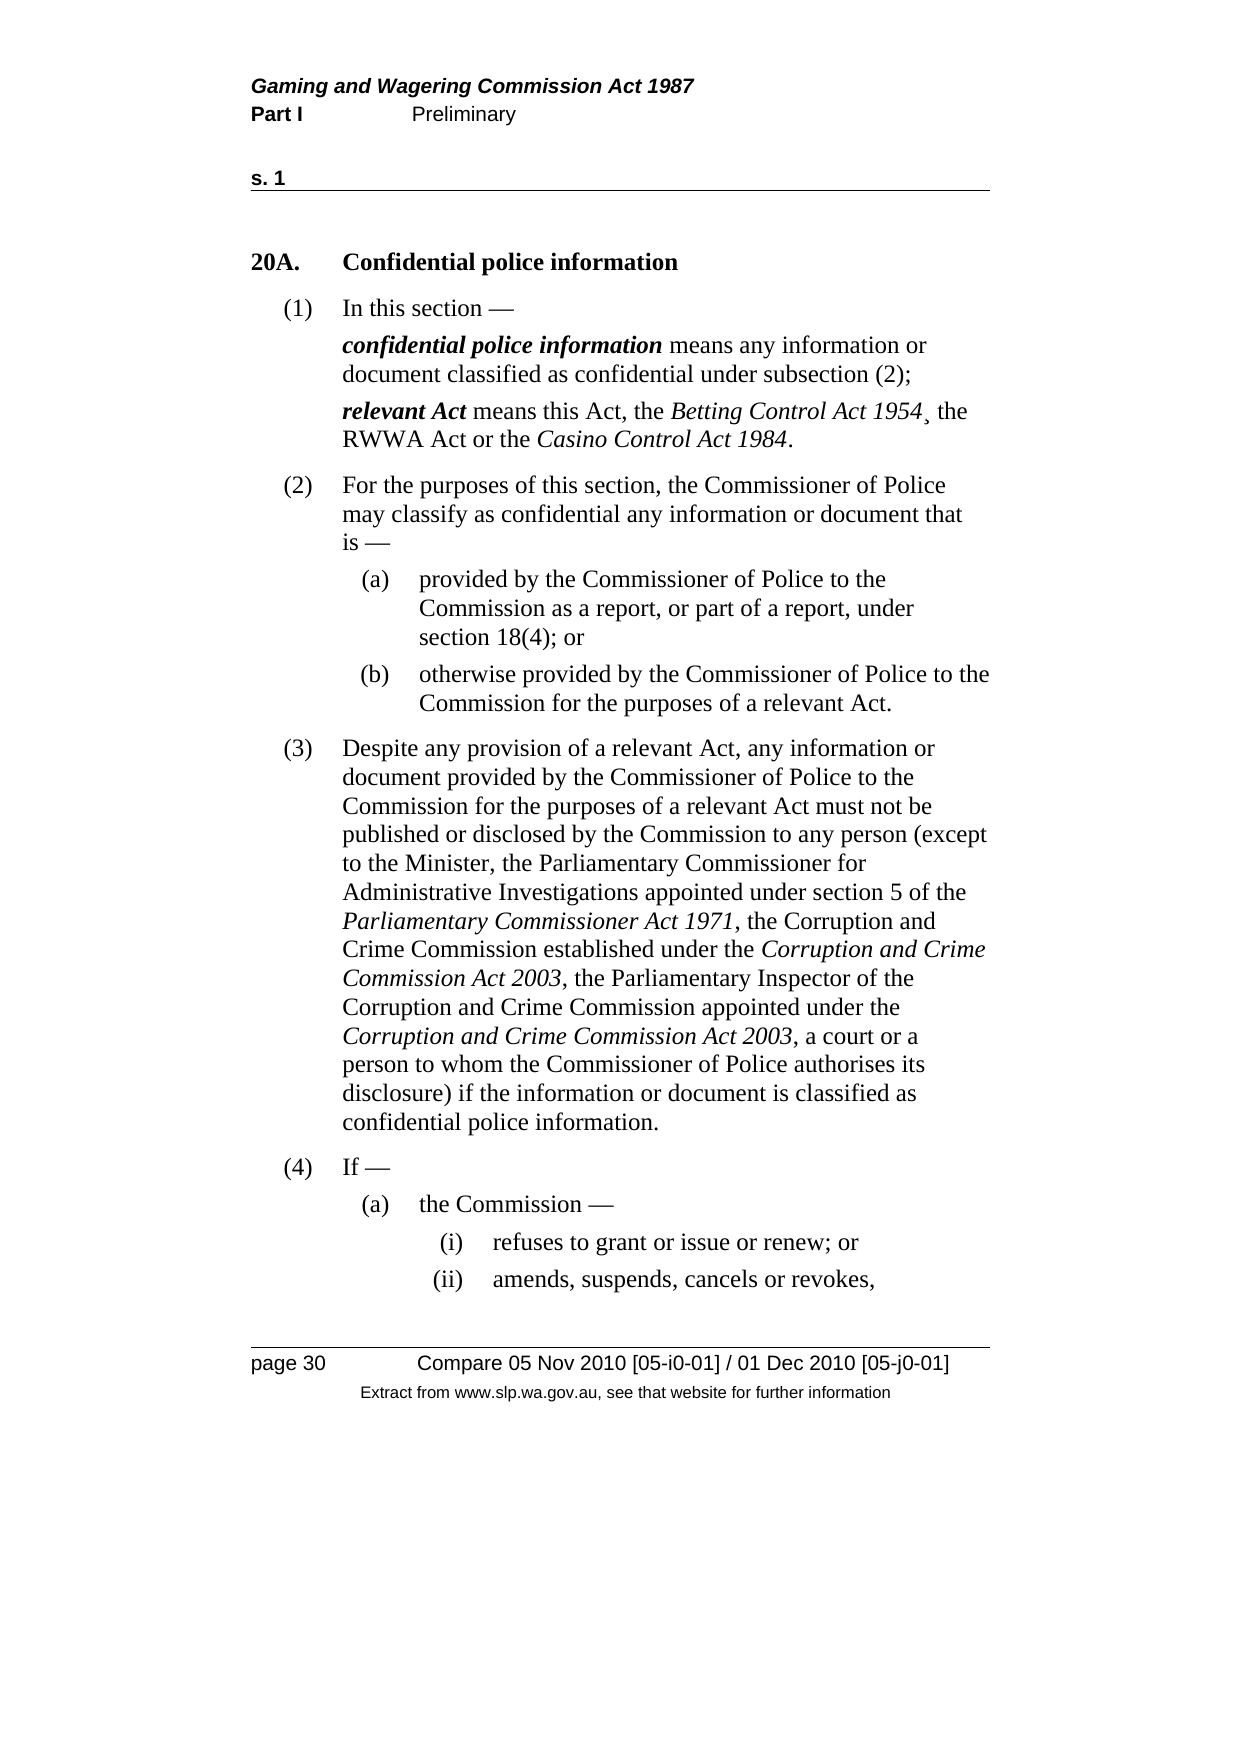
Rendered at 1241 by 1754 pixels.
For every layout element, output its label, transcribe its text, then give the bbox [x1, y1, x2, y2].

text confidential police information means any information or document classified as confidential under subsection (2); [251, 330, 990, 387]
text (4) If — [251, 1152, 990, 1181]
text (ii) amends, suspends, cancels or revokes, [251, 1264, 990, 1292]
text (i) refuses to grant or issue or renew; or [251, 1227, 990, 1255]
text (3) Despite any provision of a relevant Act, any information or document provided by the Commissioner of Police to the Commission for the purposes of a relevant Act must not be published or disclosed by the Commission to any person (except to the Minister, the Parliamentary Commissioner for Administrative Investigations appointed under section 5 of the Parliamentary Commissioner Act 1971, the Corruption and Crime Commission established under the Corruption and Crime Commission Act 2003, the Parliamentary Inspector of the Corruption and Crime Commission appointed under the Corruption and Crime Commission Act 2003, a court or a person to whom the Commissioner of Police authorises its disclosure) if the information or document is classified as confidential police information. [251, 733, 990, 1136]
text (a) provided by the Commissioner of Police to the Commission as a report, or part of a report, under section 18(4); or [251, 564, 990, 651]
subtitle 20A. Confidential police information [251, 247, 990, 276]
text (1) In this section — [251, 293, 990, 322]
text (b) otherwise provided by the Commissioner of Police to the Commission for the purposes of a relevant Act. [251, 659, 990, 717]
text (a) the Commission — [251, 1189, 990, 1218]
text relevant Act means this Act, the Betting Control Act 1954¸ the RWWA Act or the Casino Control Act 1984. [251, 396, 990, 453]
text (2) For the purposes of this section, the Commissioner of Police may classify as confidential any information or document that is — [251, 470, 990, 556]
